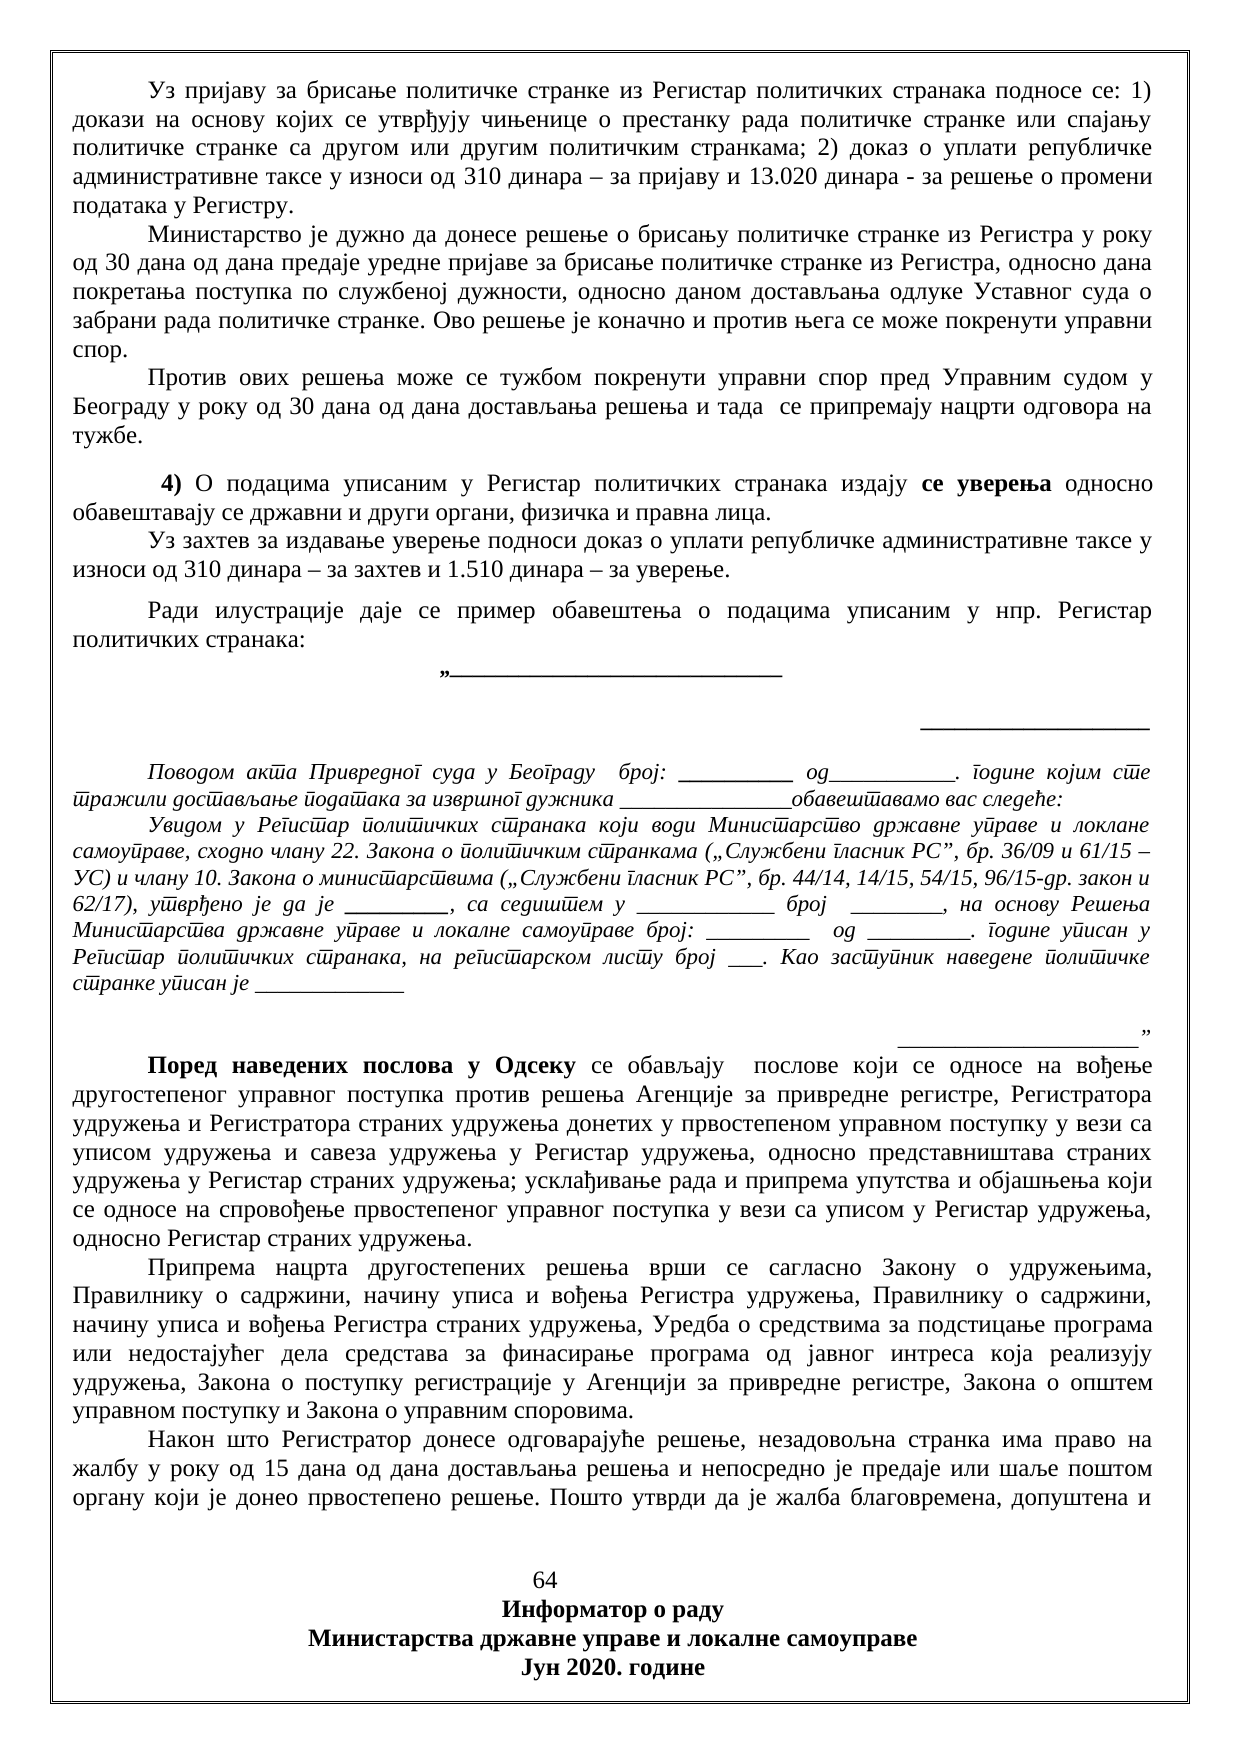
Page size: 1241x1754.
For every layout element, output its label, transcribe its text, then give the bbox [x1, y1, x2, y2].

text Ради илустрације даје се пример обавештења о подацима уписаним у нпр. Регистар политичких странака: [72, 595, 1153, 653]
text _____________________” [72, 1024, 1153, 1051]
text Припрема нацрта другостепених решења врши се сагласно Закону о удружењима, Правилнику о садржини, начину уписа и вођења Регистра удружења, Правилнику о садржини, начину уписа и вођења Регистра страних удружења, Уредба о средствима за подстицање програма или недостајућег дела средстава за финасирање програма од јавног интреса која реализују удружења, Закона о поступку регистрације у Агенцији за привредне регистре, Закона о општем управном поступку и Закона о управним споровима. [72, 1252, 1153, 1424]
text ____________________ [72, 706, 1153, 732]
text „_____________________________ [72, 653, 1153, 679]
text Против ових решења може се тужбом покренути управни спор пред Управним судом у Београду у року од 30 дана од дана достављања решења и тада се припремају нацрти одговора на тужбе. [72, 362, 1153, 449]
text Министарство је дужно да донесе решење о брисању политичке странке из Регистра у року од 30 дана од дана предаје уредне пријаве за брисање политичке странке из Регистра, односно дана покретања поступка по службеној дужности, односно даном достављања одлуке Уставног суда о забрани рада политичке странке. Ово решење је коначно и против њега се може покренути управни спор. [72, 219, 1153, 362]
text 4) О подацима уписаним у Регистар политичких странака издају се уверења односно обавештавају се државни и други органи, физичка и правна лица. [72, 468, 1153, 525]
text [72, 1424, 1153, 1511]
text Уз пријаву за брисање политичке странке из Регистар политичких странака подносе се: 1) докази на основу којих се утврђују чињенице о престанку рада политичке странке или спајању политичке странке са другом или другим политичким странкама; 2) доказ о уплати републичке административне таксе у износи од 310 динара – за пријаву и 13.020 динара - за решење о промени података у Регистру. [72, 75, 1153, 219]
text Увидом у Регистар политичких странака који води Министарство државне управе и локлане самоуправе, сходно члану 22. Закона о политичким странкама („Службени гласник РС”, бр. 36/09 и 61/15 – УС) и члану 10. Закона о министарствима („Службени гласник РС”, бр. 44/14, 14/15, 54/15, 96/15-др. закон и 62/17), утврђено је да је _________, са седиштем у ____________ број ________, на основу Решења Министарства државне управе и локалне самоуправе број: _________ од _________. године уписан у Регистар политичких странака, на регистарском листу број ___. Као заступник наведене политичке странке уписан је _____________ [72, 811, 1153, 996]
text Поводом акта Привредног суда у Београду број: __________ од___________. године којим сте тражили достављање података за извршног дужника _______________обавештавамо вас следеће: [72, 758, 1153, 811]
text Уз захтев за издавање уверење подноси доказ о уплати републичке административне таксе у износи од 310 динара – за захтев и 1.510 динара – за уверење. [72, 525, 1153, 583]
text Поред наведених послова у Одсеку се обављају послове који се односе на вођење другостепеног управног поступка против решења Агенције за привредне регистре, Регистратора удружења и Регистратора страних удружења донетих у првостепеном управном поступку у вези са уписом удружења и савеза удружења у Регистар удружења, односно представништава страних удружења у Регистар страних удружења; усклађивање рада и припрема упутства и објашњења који се односе на спровођење првостепеног управног поступка у вези са уписом у Регистар удружења, односно Регистар страних удружења. [72, 1051, 1153, 1252]
